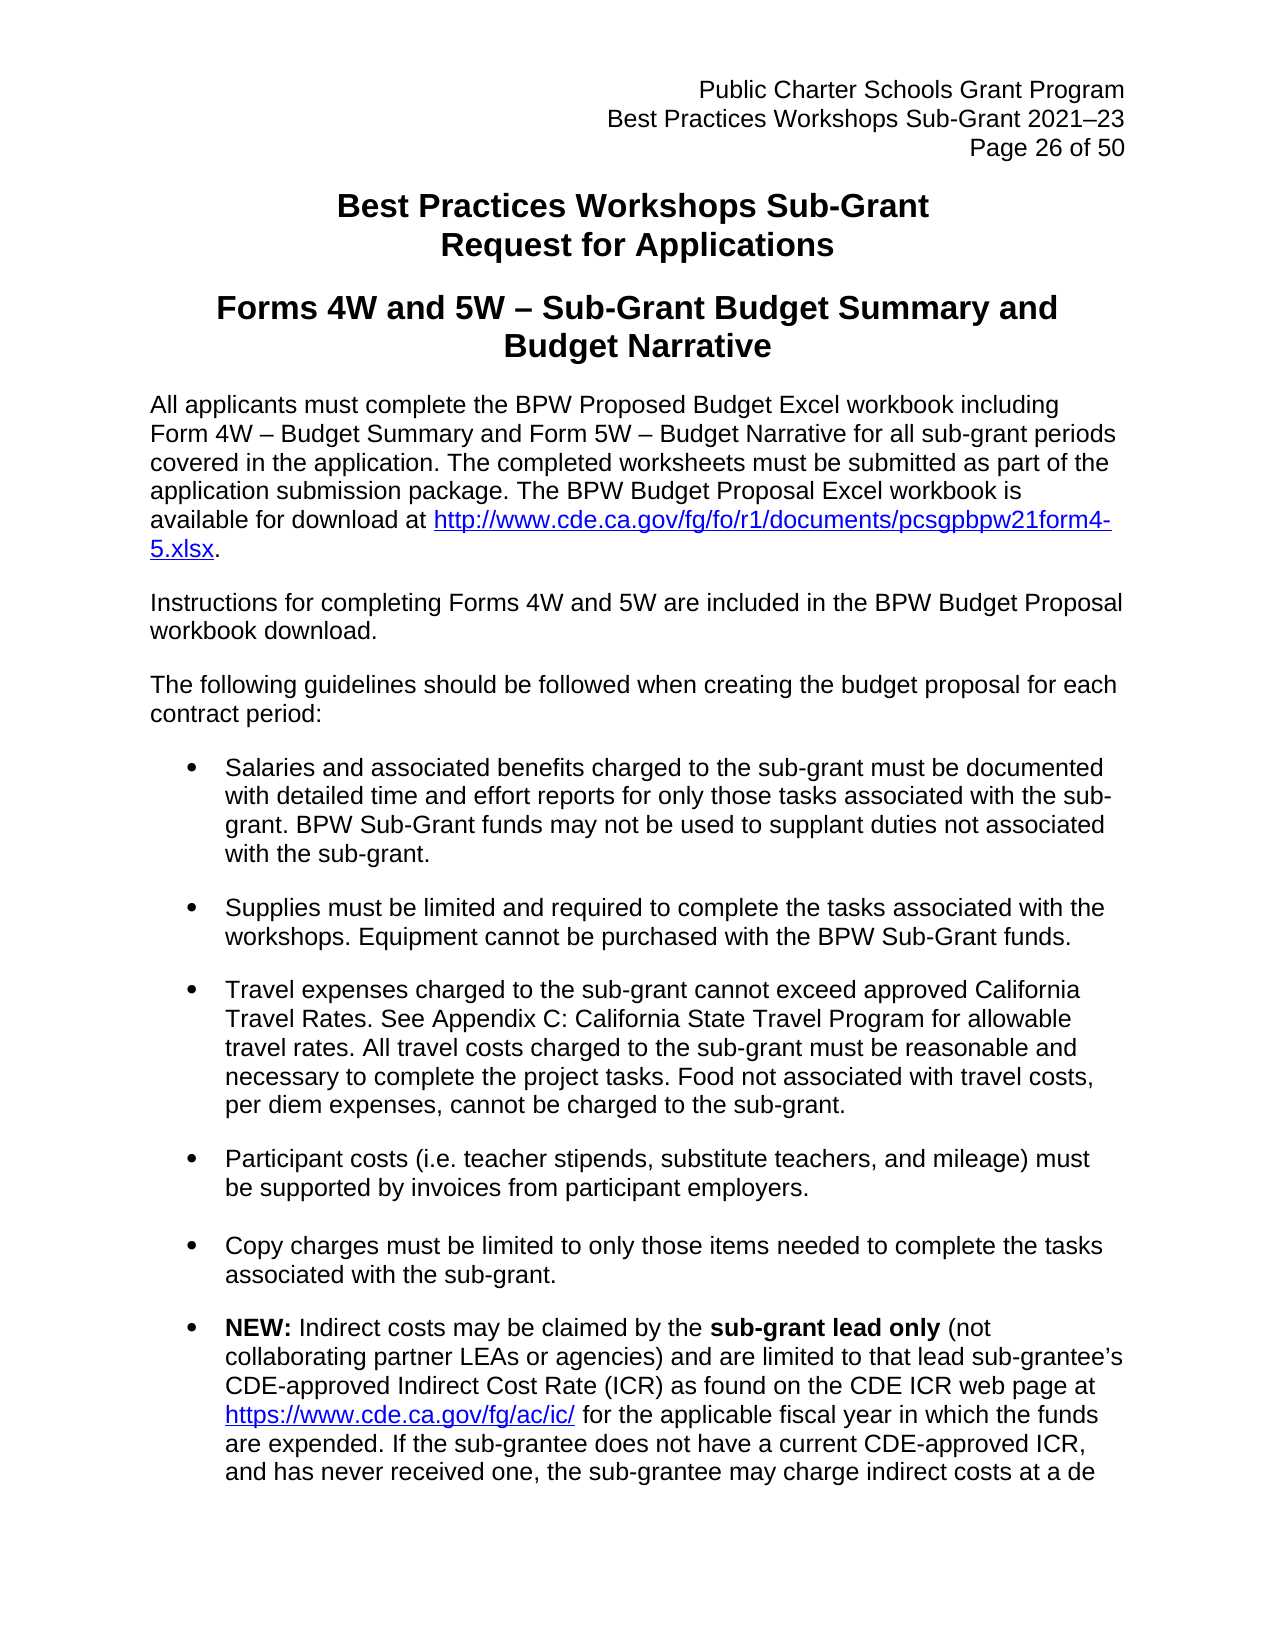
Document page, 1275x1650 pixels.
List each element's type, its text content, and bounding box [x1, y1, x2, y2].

list Supplies must be limited and required to complete the tasks associated with the workshops. Equipment cannot be purchased with the BPW Sub-Grant funds. [187, 893, 1125, 950]
text Best Practices Workshops Sub-Grant Request for Applications [150, 186, 1125, 263]
list Copy charges must be limited to only those items needed to complete the tasks associated with the sub-grant. [187, 1231, 1125, 1288]
text The following guidelines should be followed when creating the budget proposal for each contract period: [150, 670, 1125, 727]
list Salaries and associated benefits charged to the sub-grant must be documented with detailed time and effort reports for only those tasks associated with the sub-grant. BPW Sub-Grant funds may not be used to supplant duties not associated with the sub-grant. [187, 752, 1125, 868]
subtitle Forms 4W and 5W – Sub-Grant Budget Summary and Budget Narrative [150, 288, 1125, 365]
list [187, 1313, 1125, 1486]
text All applicants must complete the BPW Proposed Budget Excel workbook including Form 4W – Budget Summary and Form 5W – Budget Narrative for all sub-grant periods covered in the application. The completed worksheets must be submitted as part of the application submission package. The BPW Budget Proposal Excel workbook is available for download at http://www.cde.ca.gov/fg/fo/r1/documents/pcsgpbpw21form4-5.xlsx. [150, 390, 1125, 562]
text Instructions for completing Forms 4W and 5W are included in the BPW Budget Proposal workbook download. [150, 587, 1125, 645]
list Participant costs (i.e. teacher stipends, substitute teachers, and mileage) must be supported by invoices from participant employers. [187, 1144, 1125, 1202]
list Travel expenses charged to the sub-grant cannot exceed approved California Travel Rates. See Appendix C: California State Travel Program for allowable travel rates. All travel costs charged to the sub-grant must be reasonable and necessary to complete the project tasks. Food not associated with travel costs, per diem expenses, cannot be charged to the sub-grant. [187, 975, 1125, 1119]
